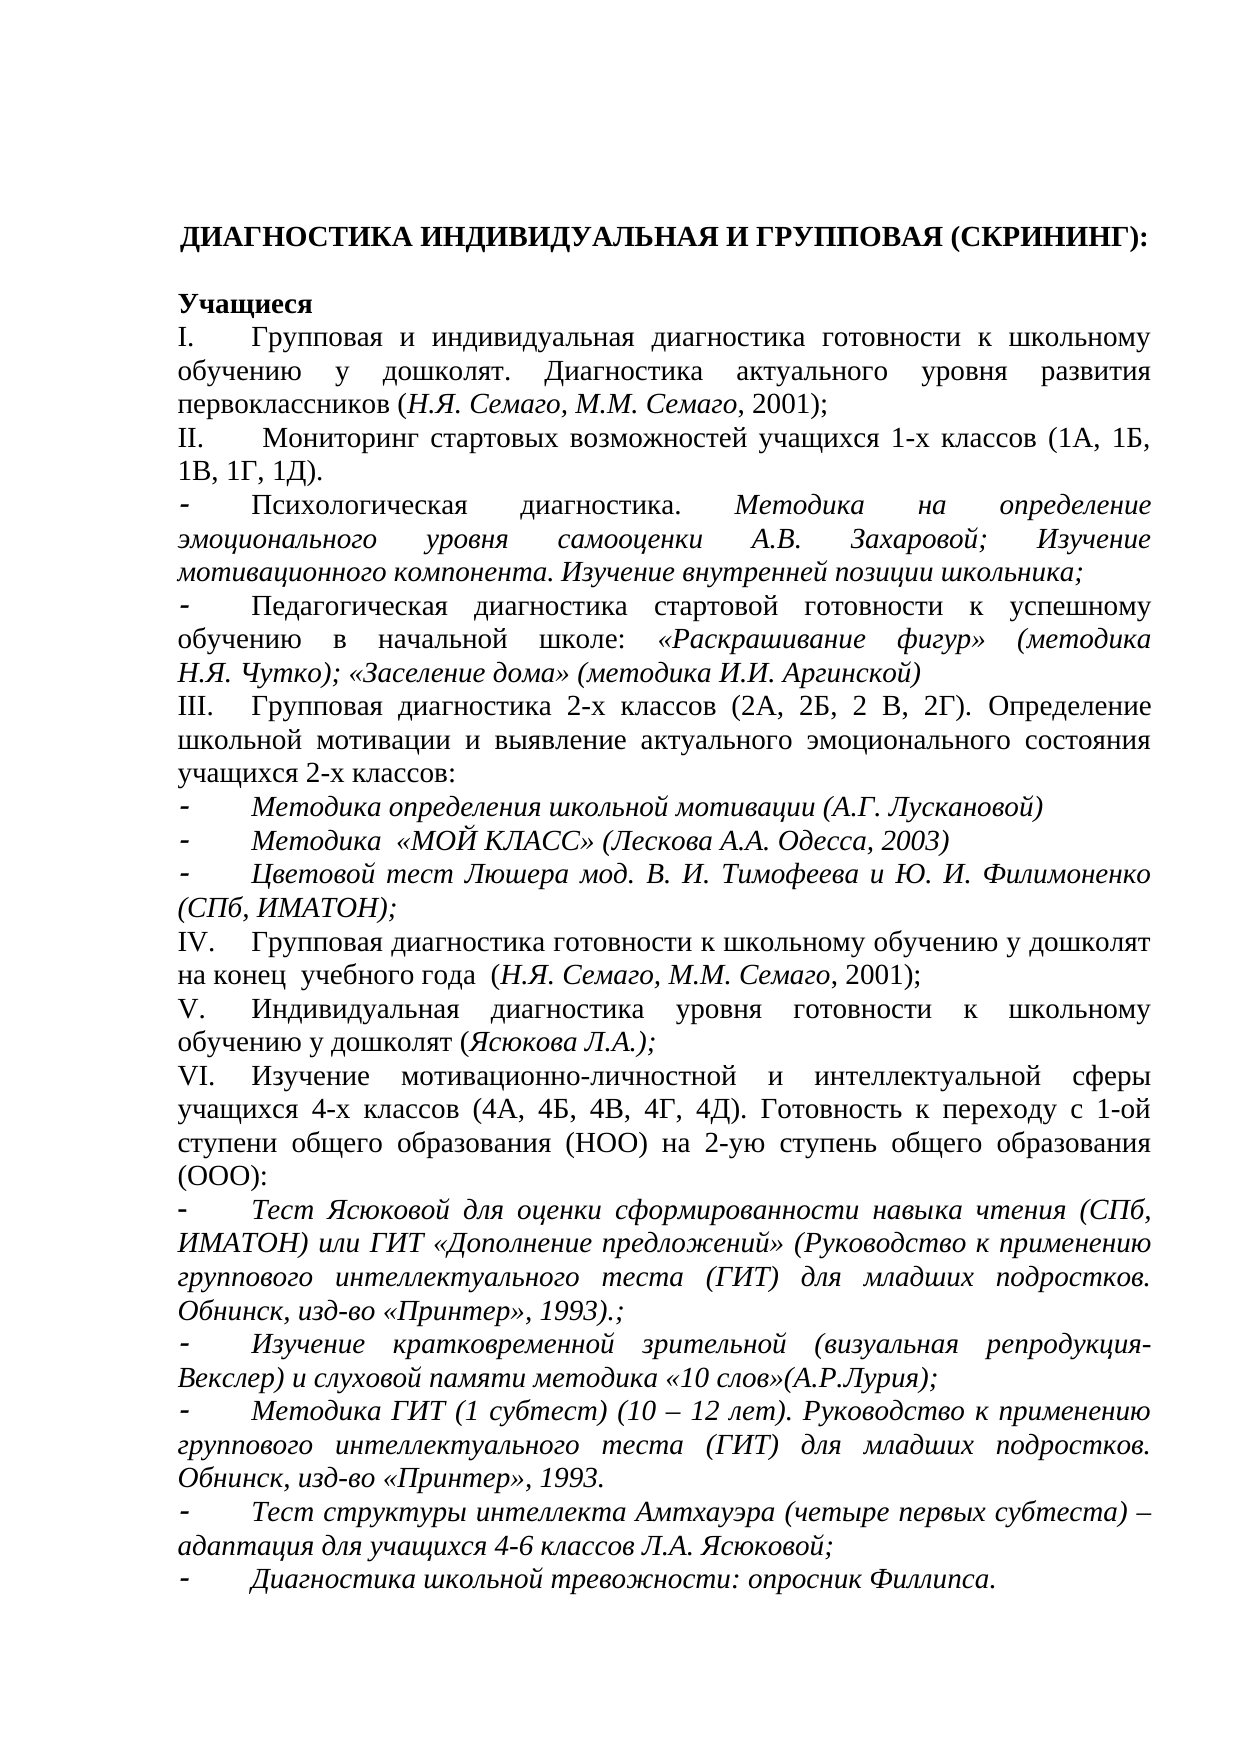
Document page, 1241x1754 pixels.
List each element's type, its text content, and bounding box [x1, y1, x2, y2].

list Изучение мотивационно-личностной и интеллектуальной сферы учащихся 4-х классов (4А, 4Б, 4В, 4Г, 4Д). Готовность к переходу с 1-ой ступени общего образования (НОО) на 2-ую ступень общего образования (ООО): [177, 1058, 1152, 1192]
list Групповая диагностика готовности к школьному обучению у дошколят на конец учебного года (Н.Я. Семаго, М.М. Семаго, 2001); [177, 924, 1152, 991]
list Методика ГИТ (1 субтест) (10 – 12 лет). Руководство к применению группового интеллектуального теста (ГИТ) для младших подростков. Обнинск, изд-во «Принтер», 1993. [177, 1393, 1152, 1494]
list Изучение кратковременной зрительной (визуальная репродукция- Векслер) и слуховой памяти методика «10 слов»(А.Р.Лурия); [177, 1326, 1152, 1393]
list Методика «МОЙ КЛАСС» (Лескова А.А. Одесса, 2003) [177, 823, 1152, 856]
list Цветовой тест Люшера мод. В. И. Тимофеева и Ю. И. Филимоненко (СПб, ИМАТОН); [177, 856, 1152, 924]
list Групповая диагностика 2-х классов (2А, 2Б, 2 В, 2Г). Определение школьной мотивации и выявление актуального эмоционального состояния учащихся 2-х классов: [177, 688, 1152, 789]
list Тест структуры интеллекта Амтхауэра (четыре первых субтеста) – адаптация для учащихся 4-6 классов Л.А. Ясюковой; [177, 1494, 1152, 1561]
text Учащиеся [177, 286, 1152, 319]
list Психологическая диагностика. Методика на определение эмоционального уровня самооценки А.В. Захаровой; Изучение мотивационного компонента. Изучение внутренней позиции школьника; [177, 487, 1152, 588]
text ДИАГНОСТИКА ИНДИВИДУАЛЬНАЯ И ГРУППОВАЯ (СКРИНИНГ): [177, 219, 1152, 252]
list Мониторинг стартовых возможностей учащихся 1-х классов (1А, 1Б, 1В, 1Г, 1Д). [177, 420, 1152, 487]
list Педагогическая диагностика стартовой готовности к успешному обучению в начальной школе: «Раскрашивание фигур» (методика Н.Я. Чутко); «Заселение дома» (методика И.И. Аргинской) [177, 588, 1152, 688]
list Тест Ясюковой для оценки сформированности навыка чтения (СПб, ИМАТОН) или ГИТ «Дополнение предложений» (Руководство к применению группового интеллектуального теста (ГИТ) для младших подростков. Обнинск, изд-во «Принтер», 1993).; [177, 1192, 1152, 1326]
list Групповая и индивидуальная диагностика готовности к школьному обучению у дошколят. Диагностика актуального уровня развития первоклассников (Н.Я. Семаго, М.М. Семаго, 2001); [177, 319, 1152, 420]
list Диагностика школьной тревожности: опросник Филлипса. [177, 1561, 1152, 1595]
list Индивидуальная диагностика уровня готовности к школьному обучению у дошколят (Ясюкова Л.А.); [177, 991, 1152, 1058]
list Методика определения школьной мотивации (А.Г. Лускановой) [177, 789, 1152, 823]
